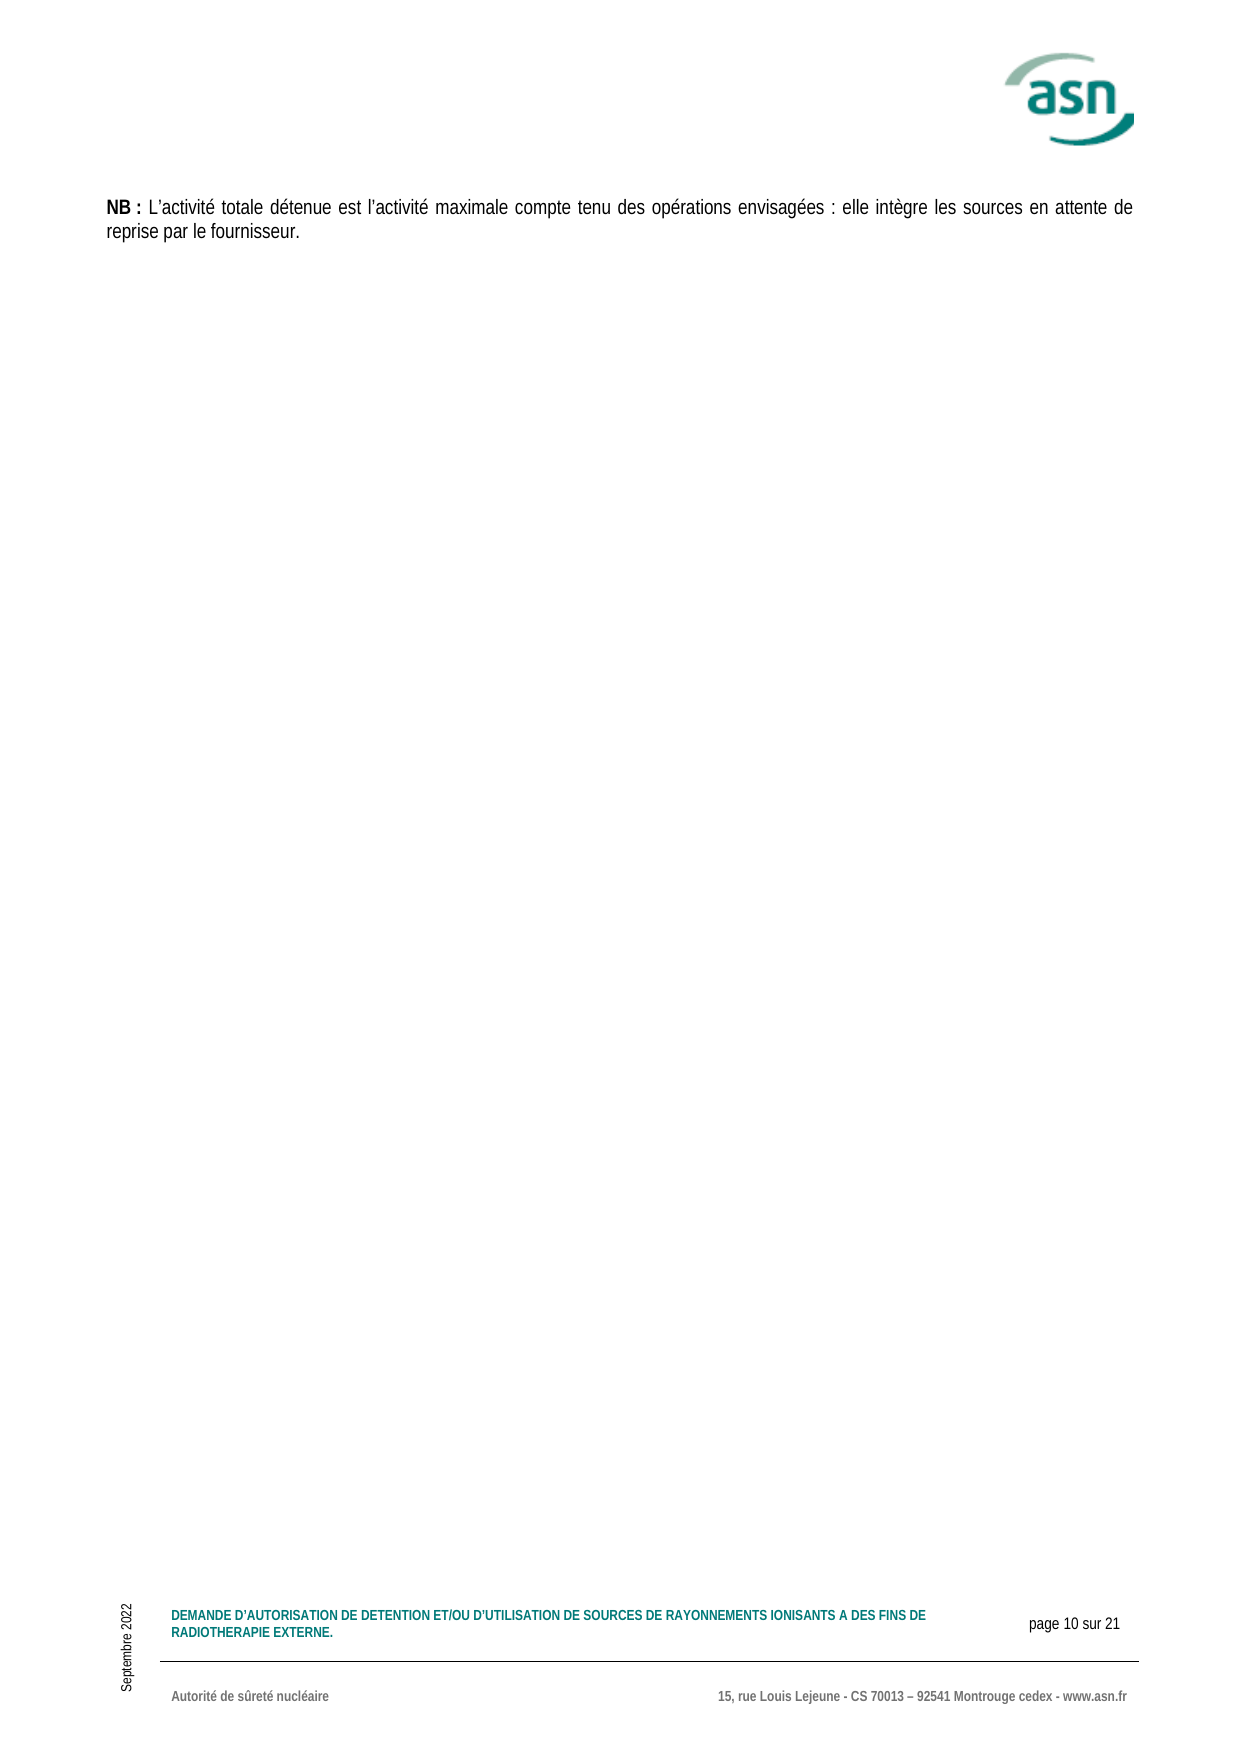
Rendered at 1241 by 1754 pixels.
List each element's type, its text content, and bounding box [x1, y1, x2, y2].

text NB : L’activité totale détenue est l’activité maximale compte tenu des opérations envisagées : elle intègre les sources en attente de reprise par le fournisseur. [106, 195, 1134, 243]
